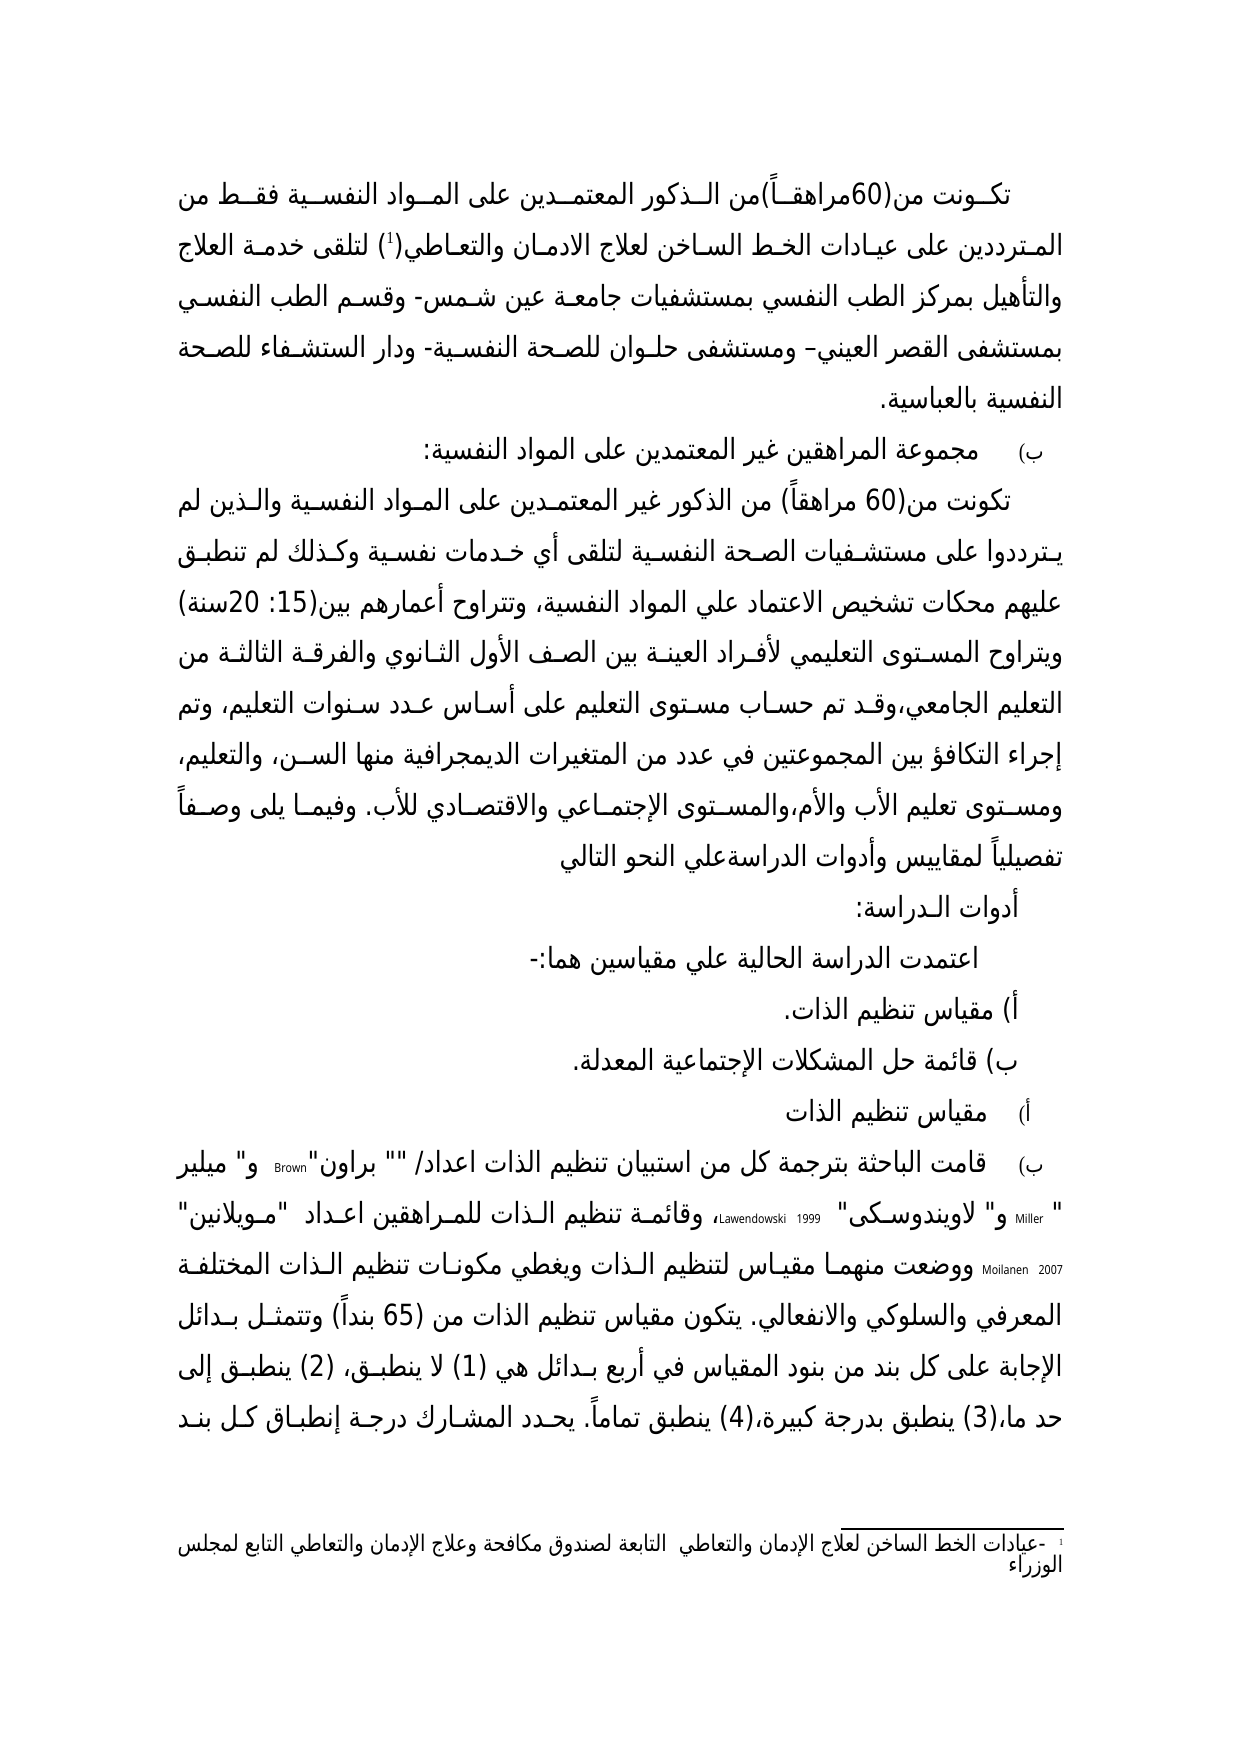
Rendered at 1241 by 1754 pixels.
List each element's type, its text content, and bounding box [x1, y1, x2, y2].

text تكونت من(60مراهقاً)من الذكور المعتمدين على المواد النفسية فقط من المترددين على عيادات الخط الساخن لعلاج الادمان والتعاطي() لتلقى خدمة العلاج والتأهيل بمركز الطب النفسي بمستشفيات جامعة عين شمس- وقسم الطب النفسي بمستشفى القصر العيني– ومستشفى حلوان للصحة النفسية- ودار الستشفاء للصحة النفسية بالعباسية. [177, 177, 1063, 415]
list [177, 1145, 1063, 1434]
list ب) قائمة حل المشكلات الإجتماعية المعدلة. [177, 1043, 1063, 1077]
list مجموعة المراهقين غير المعتمدين على المواد النفسية: [177, 432, 1063, 466]
list أدوات الـدراسة: [177, 891, 1063, 924]
list اعتمدت الدراسة الحالية علي مقياسين هما:- [177, 941, 1063, 975]
list تكونت من(60 مراهقاً) من الذكور غير المعتمدين على المواد النفسية والذين لم يترددوا على مستشفيات الصحة النفسية لتلقى أي خدمات نفسية وكذلك لم تنطبق عليهم محكات تشخيص الاعتماد علي المواد النفسية، وتتراوح أعمارهم بين(15: 20سنة) ويتراوح المستوى التعليمي لأفراد العينة بين الصف الأول الثانوي والفرقة الثالثة من التعليم الجامعي،وقد تم حساب مستوى التعليم على أساس عدد سنوات التعليم، وتم إجراء التكافؤ بين المجموعتين في عدد من المتغيرات الديمجرافية منها السن، والتعليم، ومستوى تعليم الأب والأم،والمستوى الإجتماعي والاقتصادي للأب. وفيما يلى وصفاً تفصيلياً لمقاييس وأدوات الدراسةعلي النحو التالي [177, 483, 1063, 873]
list مقياس تنظيم الذات [177, 1094, 1063, 1128]
list أ) مقياس تنظيم الذات. [177, 992, 1063, 1026]
